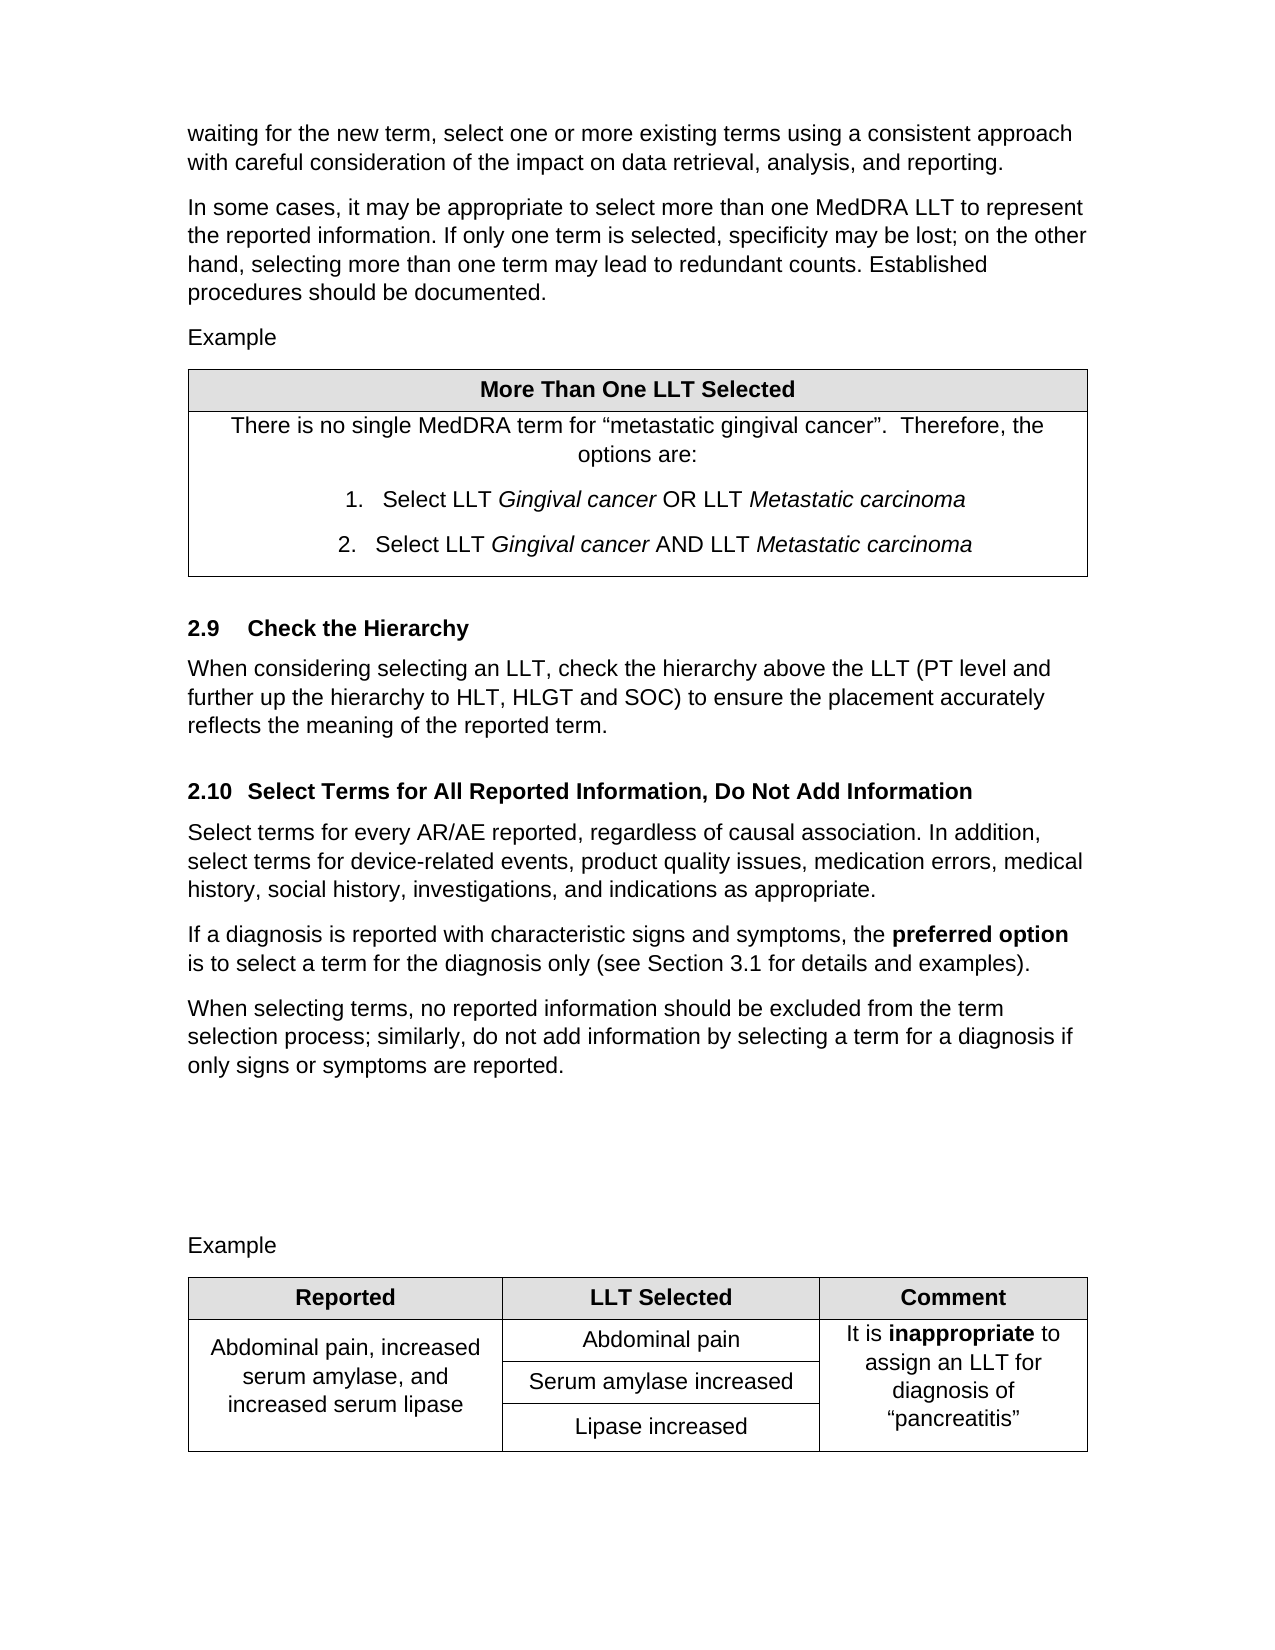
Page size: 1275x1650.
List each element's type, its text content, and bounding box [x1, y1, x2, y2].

table_cell Serum amylase increased [503, 1362, 819, 1403]
table_cell Abdominal pain, increased serum amylase, and increased serum lipase [189, 1320, 502, 1451]
text If a diagnosis is reported with characteristic signs and symptoms, the preferred option is to select a term for the diagnosis only (see Section 3.1 for details and examples). [187, 921, 1087, 976]
table_header More Than One LLT Selected [189, 370, 1087, 411]
text Select terms for every AR/AE reported, regardless of causal association. In addition, select terms for device-related events, product quality issues, medication errors, medical history, social history, investigations, and indications as appropriate. [187, 819, 1087, 902]
table_cell It is inappropriate to assign an LLT for diagnosis of “pancreatitis” [820, 1320, 1087, 1451]
subtitle Check the Hierarchy [187, 614, 1087, 641]
text Example [187, 324, 1087, 350]
subtitle Select Terms for All Reported Information, Do Not Add Information [187, 778, 1087, 804]
text When considering selecting an LLT, check the hierarchy above the LLT (PT level and further up the hierarchy to HLT, HLGT and SOC) to ensure the placement accurately reflects the meaning of the reported term. [187, 655, 1087, 739]
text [187, 120, 1087, 175]
table_header LLT Selected [503, 1278, 819, 1319]
table_cell Lipase increased [503, 1404, 819, 1451]
table_header Comment [820, 1278, 1087, 1319]
table_header Reported [189, 1278, 502, 1319]
text In some cases, it may be appropriate to select more than one MedDRA LLT to represent the reported information. If only one term is selected, specificity may be lost; on the other hand, selecting more than one term may lead to redundant counts. Established procedures should be documented. [187, 194, 1087, 305]
text Example [187, 1232, 1087, 1258]
table_cell There is no single MedDRA term for “metastatic gingival cancer”. Therefore, the options are: Select LLT Gingival cancer OR LLT Metastatic carcinoma Select LLT Gingival cancer AND LLT Metastatic carcinoma [189, 412, 1087, 576]
table_cell Abdominal pain [503, 1320, 819, 1361]
text When selecting terms, no reported information should be excluded from the term selection process; similarly, do not add information by selecting a term for a diagnosis if only signs or symptoms are reported. [187, 995, 1087, 1078]
